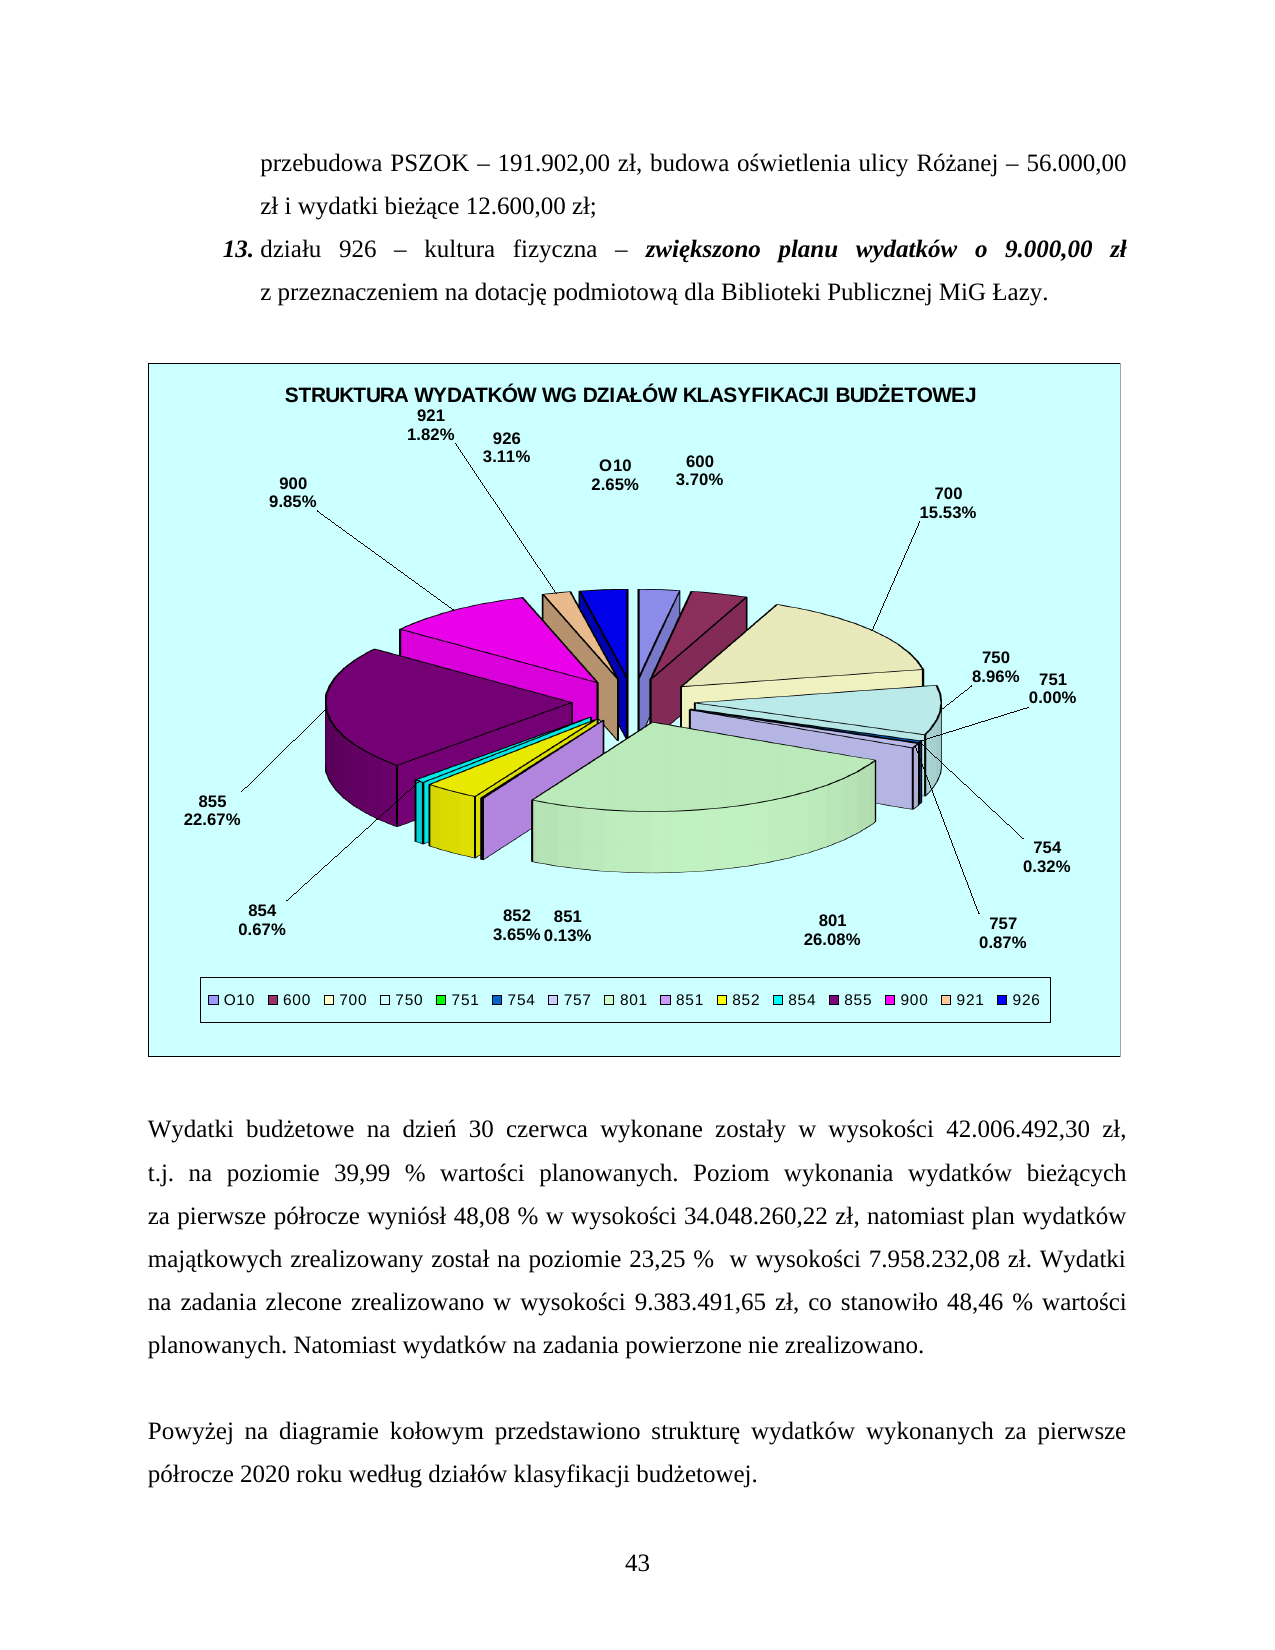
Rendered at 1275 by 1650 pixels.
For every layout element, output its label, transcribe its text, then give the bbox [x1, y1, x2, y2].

text Wydatki budżetowe na dzień 30 czerwca wykonane zostały w wysokości 42.006.492,30 zł, t.j. na poziomie 39,99 % wartości planowanych. Poziom wykonania wydatków bieżących za pierwsze półrocze wyniósł 48,08 % w wysokości 34.048.260,22 zł, natomiast plan wydatków majątkowych zrealizowany został na poziomie 23,25 % w wysokości 7.958.232,08 zł. Wydatki na zadania zlecone zrealizowano w wysokości 9.383.491,65 zł, co stanowiło 48,46 % wartości planowanych. Natomiast wydatków na zadania powierzone nie zrealizowano. [148, 1114, 1127, 1359]
list działu 926 – kultura fizyczna – zwiększono planu wydatków o 9.000,00 zł z przeznaczeniem na dotację podmiotową dla Biblioteki Publicznej MiG Łazy. [223, 234, 1127, 306]
text Powyżej na diagramie kołowym przedstawiono strukturę wydatków wykonanych za pierwsze półrocze 2020 roku według działów klasyfikacji budżetowej. [148, 1416, 1127, 1488]
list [223, 148, 1127, 219]
